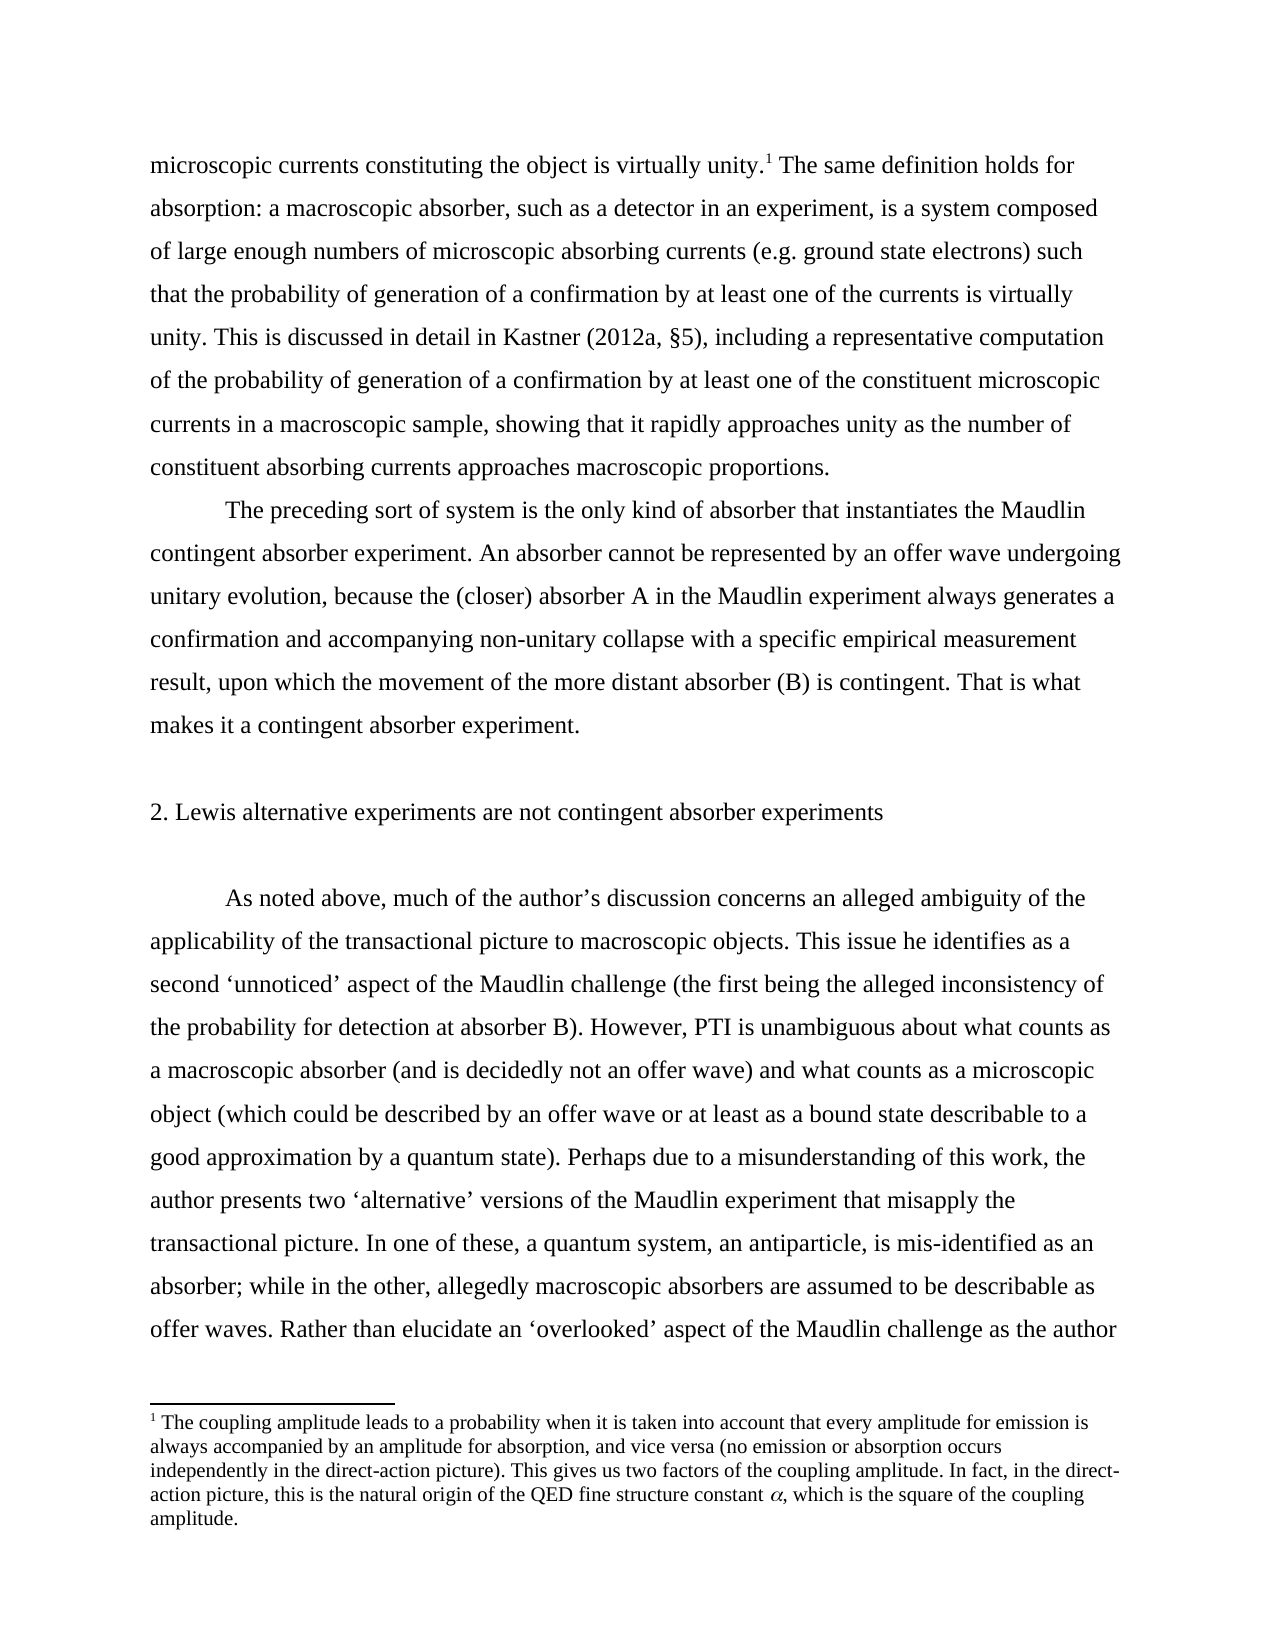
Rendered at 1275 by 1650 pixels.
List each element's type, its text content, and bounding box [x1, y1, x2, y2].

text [150, 150, 1125, 481]
text The preceding sort of system is the only kind of absorber that instantiates the Maudlin contingent absorber experiment. An absorber cannot be represented by an offer wave undergoing unitary evolution, because the (closer) absorber A in the Maudlin experiment always generates a confirmation and accompanying non-unitary collapse with a specific empirical measurement result, upon which the movement of the more distant absorber (B) is contingent. That is what makes it a contingent absorber experiment. [150, 495, 1125, 739]
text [150, 883, 1125, 1343]
text 2. Lewis alternative experiments are not contingent absorber experiments [150, 797, 1125, 826]
